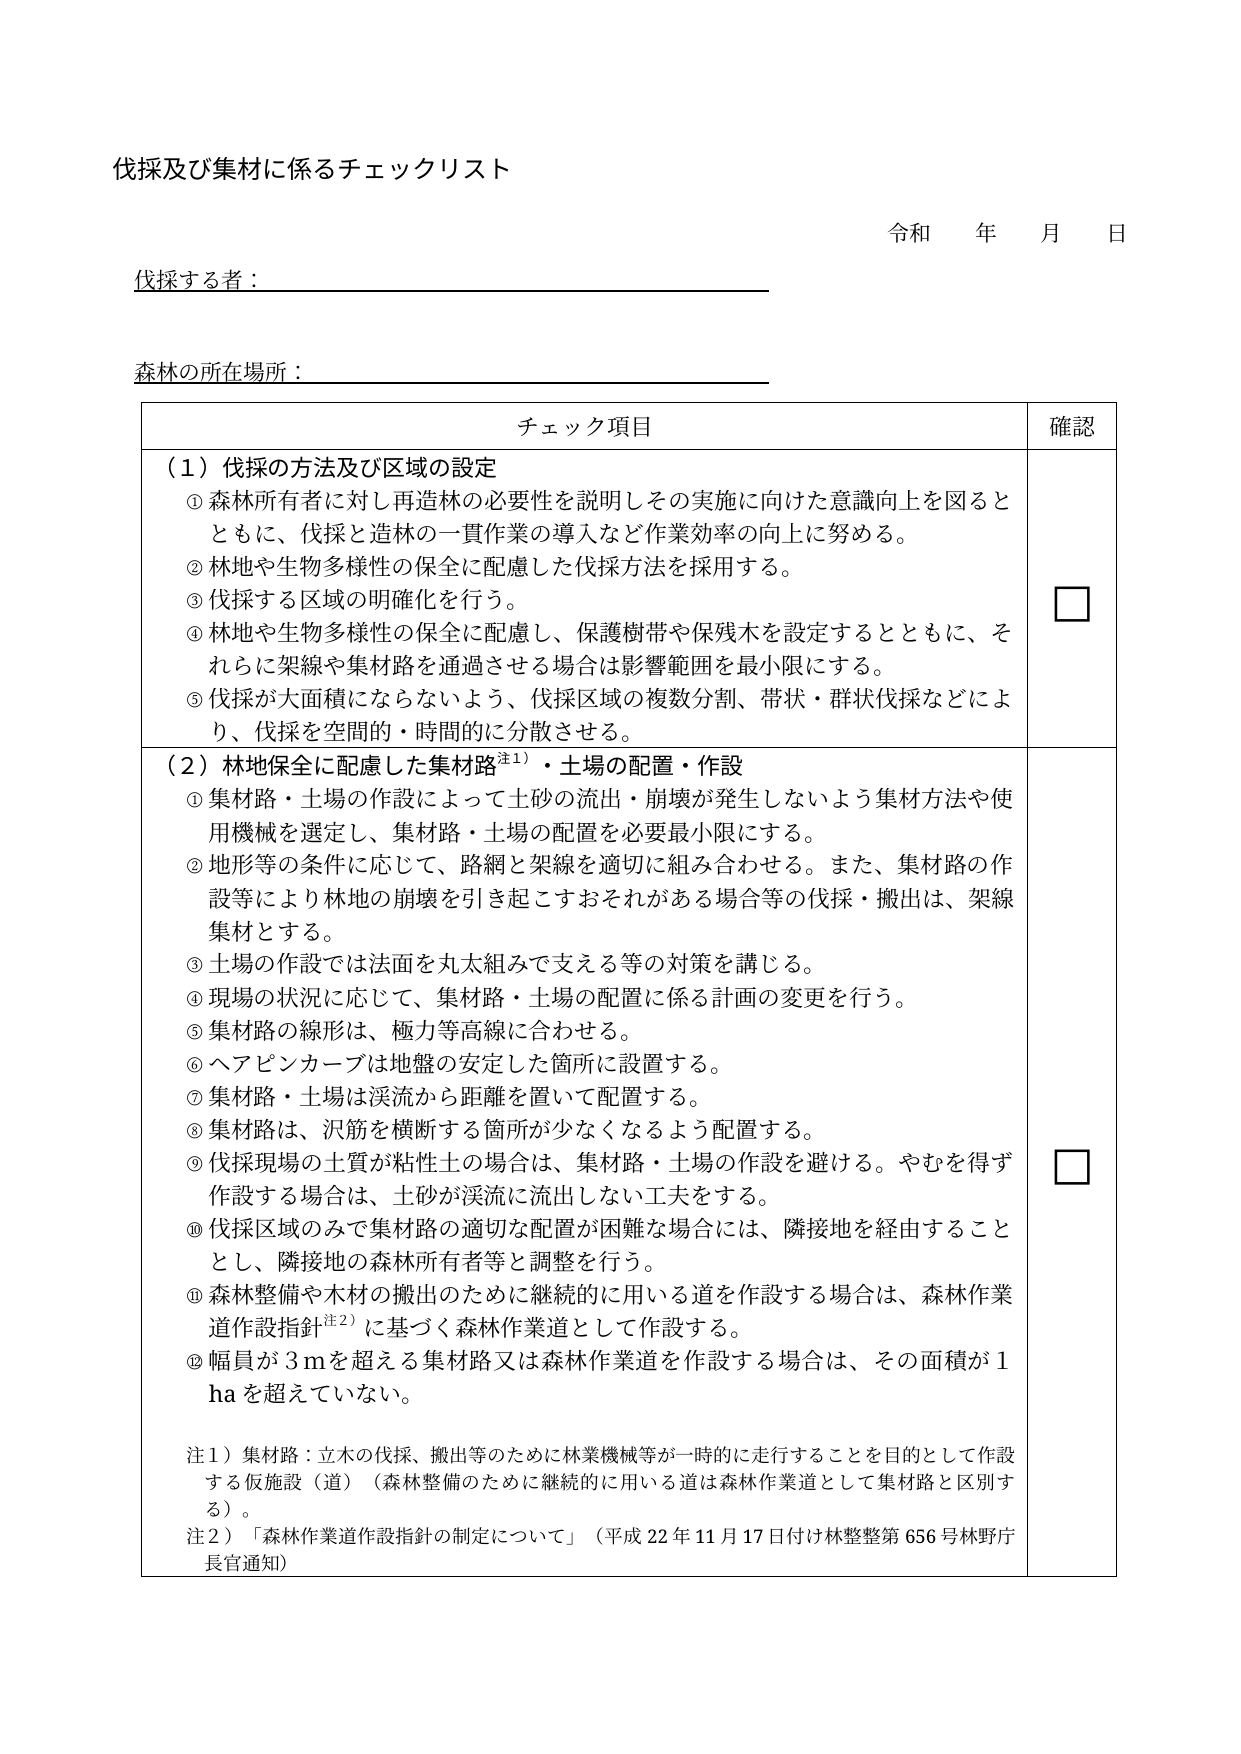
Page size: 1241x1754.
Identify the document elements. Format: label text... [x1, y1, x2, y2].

table_cell （１）伐採の方法及び区域の設定 ①森林所有者に対し再造林の必要性を説明しその実施に向けた意識向上を図るとともに、伐採と造林の一貫作業の導入など作業効率の向上に努める。 ②林地や生物多様性の保全に配慮した伐採方法を採用する。 ③伐採する区域の明確化を行う。 ④林地や生物多様性の保全に配慮し、保護樹帯や保残木を設定するとともに、それらに架線や集材路を通過させる場合は影響範囲を最小限にする。 ⑤伐採が大面積にならないよう、伐採区域の複数分割、帯状・群状伐採などにより、伐採を空間的・時間的に分散させる。 [142, 450, 1027, 747]
table_cell （２）林地保全に配慮した集材路注１）・土場の配置・作設 ①集材路・土場の作設によって土砂の流出・崩壊が発生しないよう集材方法や使用機械を選定し、集材路・土場の配置を必要最小限にする。 ②地形等の条件に応じて、路網と架線を適切に組み合わせる。また、集材路の作設等により林地の崩壊を引き起こすおそれがある場合等の伐採・搬出は、架線集材とする。 ③土場の作設では法面を丸太組みで支える等の対策を講じる。 ④現場の状況に応じて、集材路・土場の配置に係る計画の変更を行う。 ⑤集材路の線形は、極力等高線に合わせる。 ⑥ヘアピンカーブは地盤の安定した箇所に設置する。 ⑦集材路・土場は渓流から距離を置いて配置する。 ⑧集材路は、沢筋を横断する箇所が少なくなるよう配置する。 ⑨伐採現場の土質が粘性土の場合は、集材路・土場の作設を避ける。やむを得ず作設する場合は、土砂が渓流に流出しない工夫をする。 ⑩伐採区域のみで集材路の適切な配置が困難な場合には、隣接地を経由することとし、隣接地の森林所有者等と調整を行う。 ⑪森林整備や木材の搬出のために継続的に用いる道を作設する場合は、森林作業道作設指針注２）に基づく森林作業道として作設する。 ⑫幅員が３ｍを超える集材路又は森林作業道を作設する場合は、その面積が１haを超えていない。 注１）集材路：立木の伐採、搬出等のために林業機械等が一時的に走行することを目的として作設する仮施設（道）（森林整備のために継続的に用いる道は森林作業道として集材路と区別する）。 注２）「森林作業道作設指針の制定について」（平成22年11月17日付け林整整第656号林野庁長官通知） [142, 748, 1027, 1576]
table_header チェック項目 [142, 403, 1027, 448]
subtitle 伐採及び集材に係るチェックリスト [112, 150, 1128, 186]
table_cell □ [1028, 748, 1116, 1576]
table_cell □ [1028, 450, 1116, 747]
table_header 確認 [1028, 403, 1116, 448]
text 伐採する者： [112, 263, 1128, 295]
text 令和 年 月 日 [112, 216, 1128, 247]
text 森林の所在場所： [112, 355, 1128, 387]
